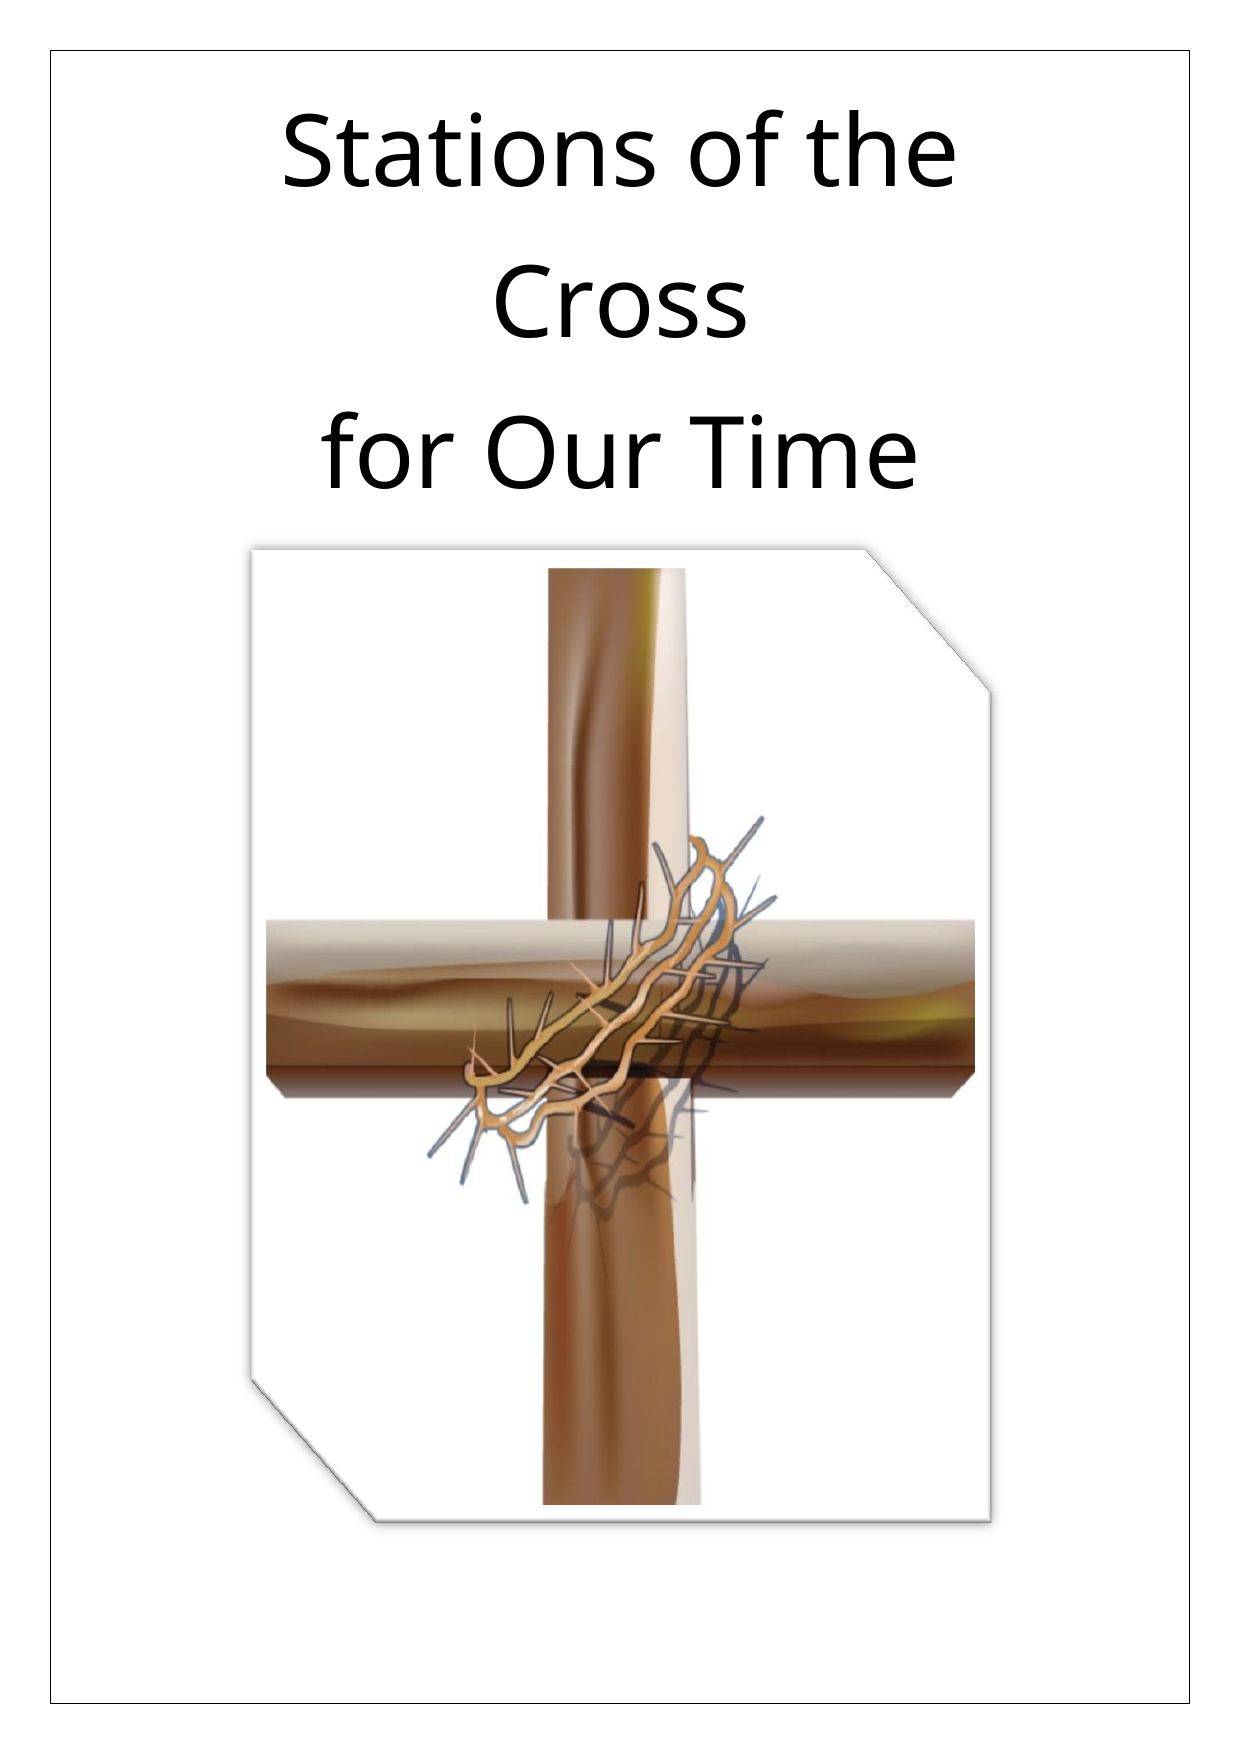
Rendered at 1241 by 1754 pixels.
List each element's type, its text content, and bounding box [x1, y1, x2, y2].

subtitle Cross [75, 230, 1165, 367]
picture [233, 530, 1007, 1541]
subtitle Stations of the [75, 79, 1165, 215]
subtitle for Our Time [75, 382, 1165, 518]
